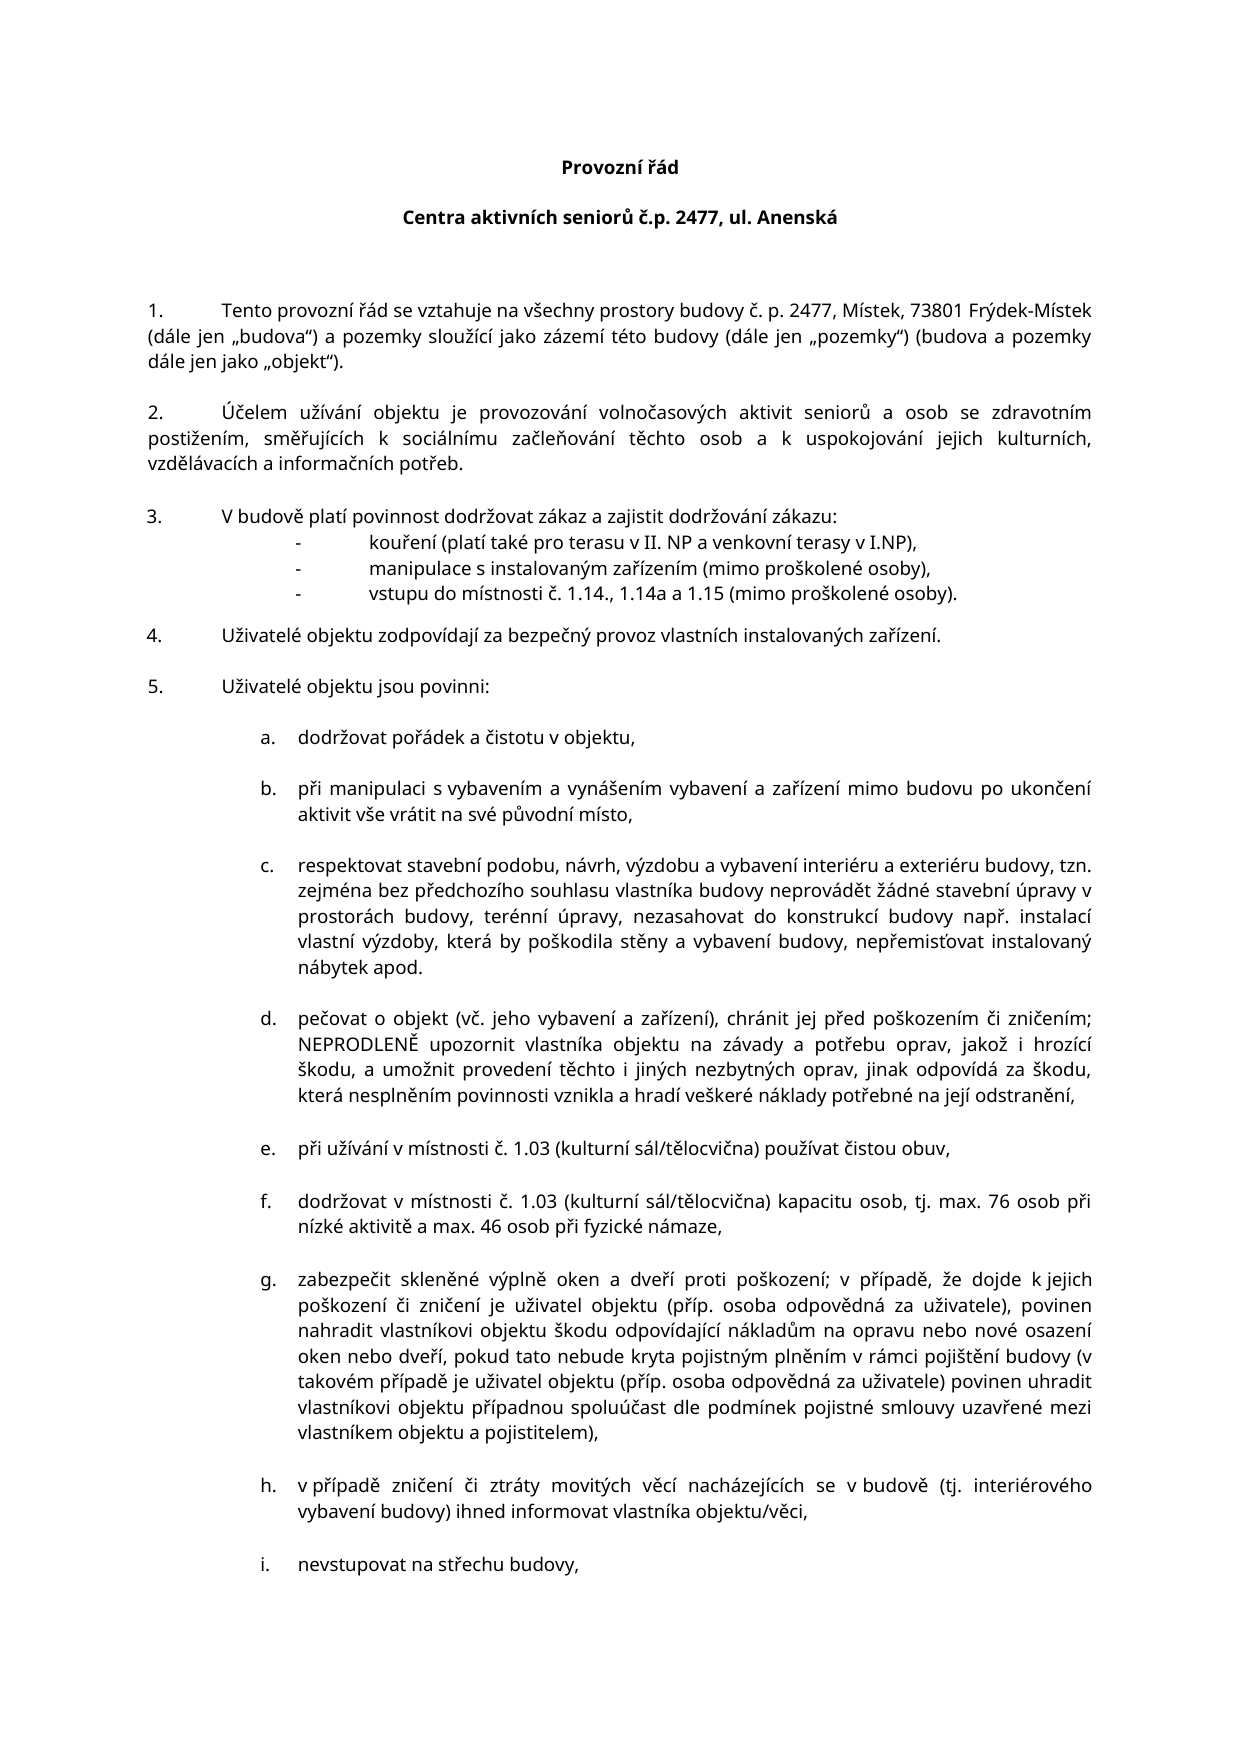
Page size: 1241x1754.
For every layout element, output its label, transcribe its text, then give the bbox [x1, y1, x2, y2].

list v případě zničení či ztráty movitých věcí nacházejících se v budově (tj. interiérového vybavení budovy) ihned informovat vlastníka objektu/věci, [260, 1473, 1093, 1524]
list pečovat o objekt (vč. jeho vybavení a zařízení), chránit jej před poškozením či zničením; NEPRODLENĚ upozornit vlastníka objektu na závady a potřebu oprav, jakož i hrozící škodu, a umožnit provedení těchto i jiných nezbytných oprav, jinak odpovídá za škodu, která nesplněním povinnosti vznikla a hradí veškeré náklady potřebné na její odstranění, [260, 1005, 1093, 1107]
list dodržovat pořádek a čistotu v objektu, [260, 724, 1093, 750]
text - manipulace s instalovaným zařízením (mimo proškolené osoby), [221, 555, 1093, 580]
list při manipulaci s vybavením a vynášením vybavení a zařízení mimo budovu po ukončení aktivit vše vrátit na své původní místo, [260, 776, 1093, 827]
list dodržovat v místnosti č. 1.03 (kulturní sál/tělocvična) kapacitu osob, tj. max. 76 osob při nízké aktivitě a max. 46 osob při fyzické námaze, [260, 1188, 1093, 1239]
list V budově platí povinnost dodržovat zákaz a zajistit dodržování zákazu: [146, 504, 1093, 529]
list nevstupovat na střechu budovy, [260, 1551, 1093, 1577]
text Provozní řád [148, 148, 1093, 181]
list zabezpečit skleněné výplně oken a dveří proti poškození; v případě, že dojde k jejich poškození či zničení je uživatel objektu (příp. osoba odpovědná za uživatele), povinen nahradit vlastníkovi objektu škodu odpovídající nákladům na opravu nebo nové osazení oken nebo dveří, pokud tato nebude kryta pojistným plněním v rámci pojištění budovy (v takovém případě je uživatel objektu (příp. osoba odpovědná za uživatele) povinen uhradit vlastníkovi objektu případnou spoluúčast dle podmínek pojistné smlouvy uzavřené mezi vlastníkem objektu a pojistitelem), [260, 1266, 1093, 1445]
text - kouření (platí také pro terasu v II. NP a venkovní terasy v I.NP), [221, 529, 1093, 555]
list Uživatelé objektu zodpovídají za bezpečný provoz vlastních instalovaných zařízení. [146, 622, 1093, 648]
list Tento provozní řád se vztahuje na všechny prostory budovy č. p. 2477, Místek, 73801 Frýdek-Místek (dále jen „budova“) a pozemky sloužící jako zázemí této budovy (dále jen „pozemky“) (budova a pozemky dále jen jako „objekt“). [148, 298, 1093, 374]
list Uživatelé objektu jsou povinni: [148, 673, 1093, 699]
text Centra aktivních seniorů č.p. 2477, ul. Anenská [148, 198, 1093, 231]
list respektovat stavební podobu, návrh, výzdobu a vybavení interiéru a exteriéru budovy, tzn. zejména bez předchozího souhlasu vlastníka budovy neprovádět žádné stavební úpravy v prostorách budovy, terénní úpravy, nezasahovat do konstrukcí budovy např. instalací vlastní výzdoby, která by poškodila stěny a vybavení budovy, nepřemisťovat instalovaný nábytek apod. [260, 852, 1093, 980]
list Účelem užívání objektu je provozování volnočasových aktivit seniorů a osob se zdravotním postižením, směřujících k sociálnímu začleňování těchto osob a k uspokojování jejich kulturních, vzdělávacích a informačních potřeb. [148, 400, 1093, 476]
text - vstupu do místnosti č. 1.14., 1.14a a 1.15 (mimo proškolené osoby). [221, 580, 1093, 606]
list při užívání v místnosti č. 1.03 (kulturní sál/tělocvična) používat čistou obuv, [260, 1135, 1093, 1160]
